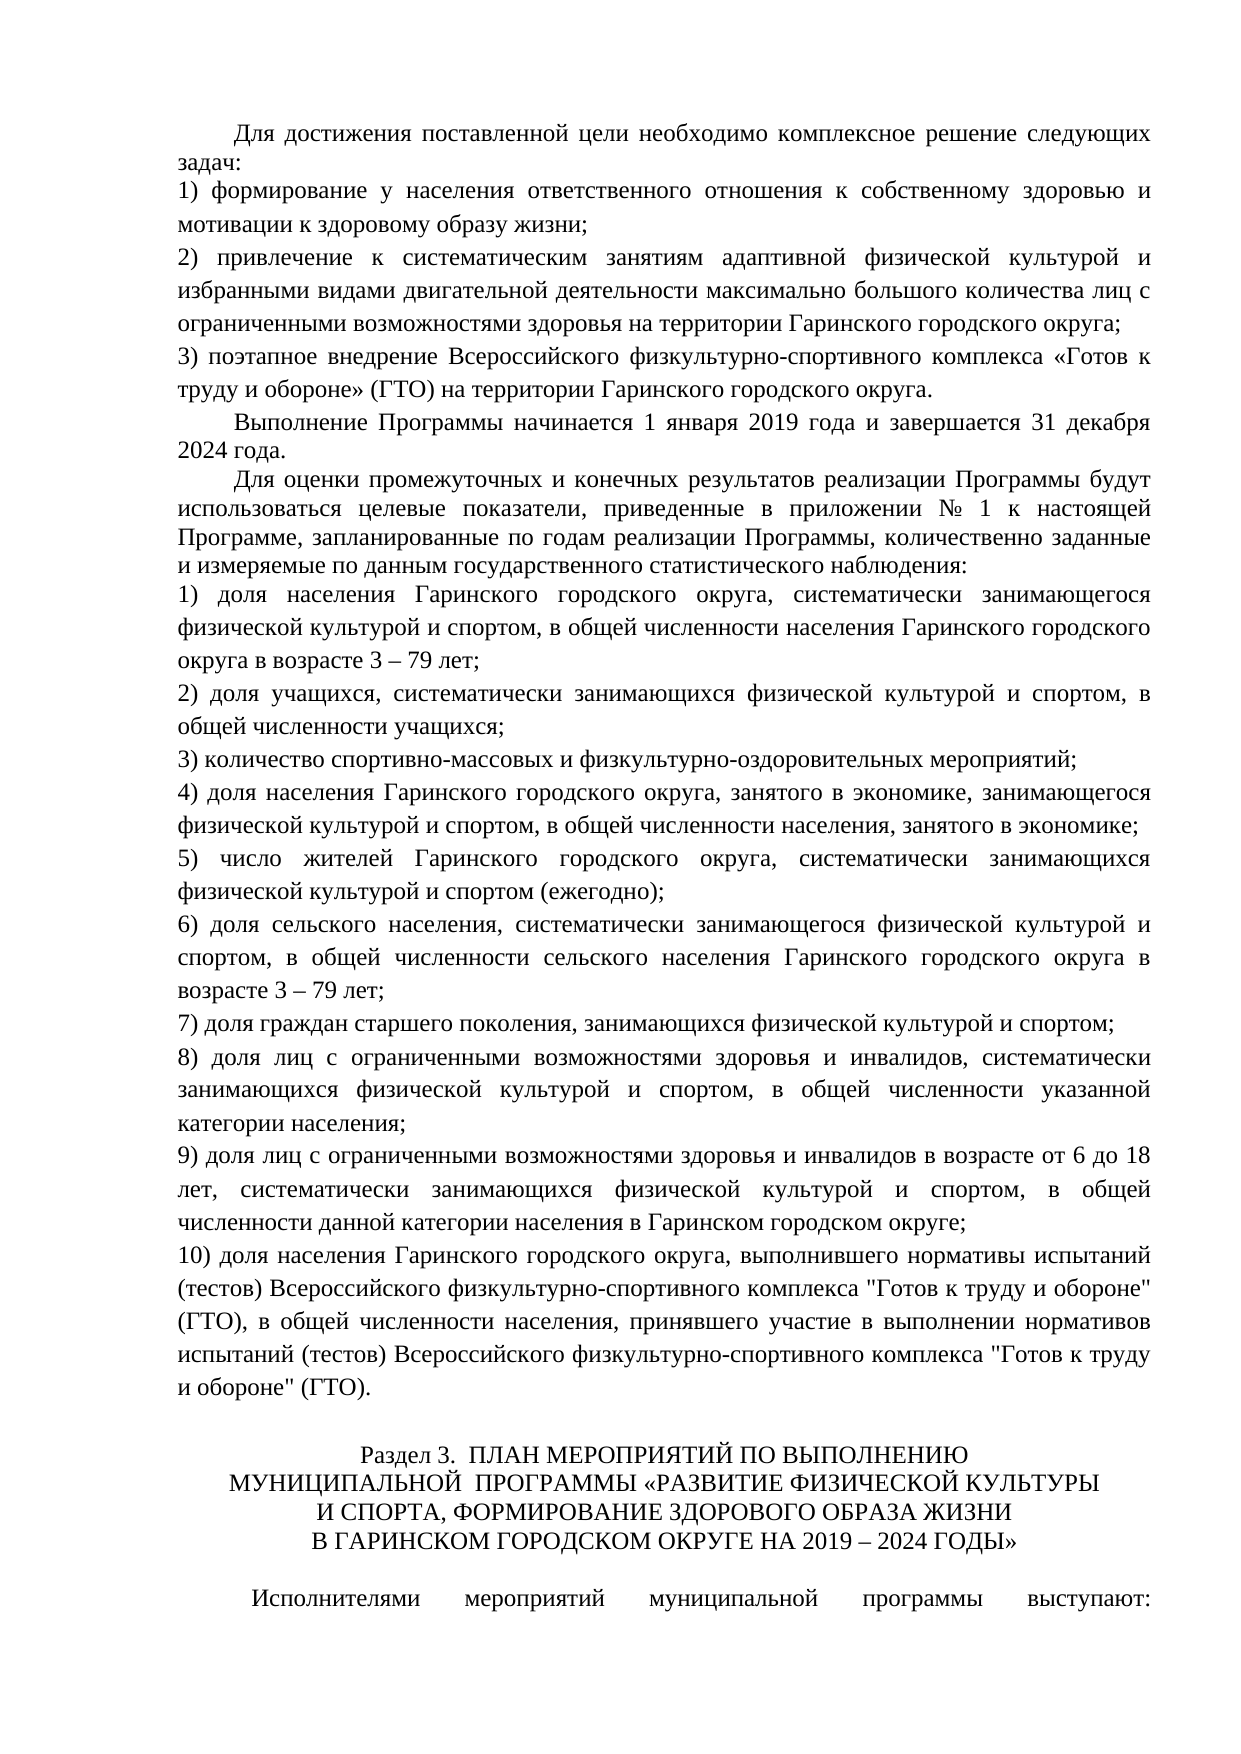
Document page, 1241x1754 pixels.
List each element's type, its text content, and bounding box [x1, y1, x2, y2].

text 3) поэтапное внедрение Всероссийского физкультурно-спортивного комплекса «Готов к труду и обороне» (ГТО) на территории Гаринского городского округа. [177, 341, 1152, 402]
text И СПОРТА, ФОРМИРОВАНИЕ ЗДОРОВОГО ОБРАЗА ЖИЗНИ [177, 1497, 1152, 1526]
text Для оценки промежуточных и конечных результатов реализации Программы будут использоваться целевые показатели, приведенные в приложении № 1 к настоящей Программе, запланированные по годам реализации Программы, количественно заданные и измеряемые по данным государственного статистического наблюдения: [177, 464, 1152, 579]
text Для достижения поставленной цели необходимо комплексное решение следующих задач: [177, 118, 1152, 176]
text 2) привлечение к систематическим занятиям адаптивной физической культурой и избранными видами двигательной деятельности максимально большого количества лиц с ограниченными возможностями здоровья на территории Гаринского городского округа; [177, 242, 1152, 336]
text Раздел 3. ПЛАН МЕРОПРИЯТИЙ ПО ВЫПОЛНЕНИЮ [177, 1440, 1152, 1468]
text 5) число жителей Гаринского городского округа, систематически занимающихся физической культурой и спортом (ежегодно); [177, 843, 1152, 905]
text Выполнение Программы начинается 1 января 2019 года и завершается 31 декабря 2024 года. [177, 407, 1152, 464]
text 1) доля населения Гаринского городского округа, систематически занимающегося физической культурой и спортом, в общей численности населения Гаринского городского округа в возрасте 3 – 79 лет; [177, 579, 1152, 674]
text В ГАРИНСКОМ ГОРОДСКОМ ОКРУГЕ НА 2019 – 2024 ГОДЫ» [177, 1526, 1152, 1555]
text 8) доля лиц с ограниченными возможностями здоровья и инвалидов, систематически занимающихся физической культурой и спортом, в общей численности указанной категории населения; [177, 1042, 1152, 1136]
text 4) доля населения Гаринского городского округа, занятого в экономике, занимающегося физической культурой и спортом, в общей численности населения, занятого в экономике; [177, 777, 1152, 839]
text 1) формирование у населения ответственного отношения к собственному здоровью и мотивации к здоровому образу жизни; [177, 176, 1152, 237]
text 9) доля лиц с ограниченными возможностями здоровья и инвалидов в возрасте от 6 до 18 лет, систематически занимающихся физической культурой и спортом, в общей численности данной категории населения в Гаринском городском округе; [177, 1141, 1152, 1235]
text 7) доля граждан старшего поколения, занимающихся физической культурой и спортом; [177, 1008, 1152, 1037]
text 3) количество спортивно-массовых и физкультурно-оздоровительных мероприятий; [177, 744, 1152, 773]
text 6) доля сельского населения, систематически занимающегося физической культурой и спортом, в общей численности сельского населения Гаринского городского округа в возрасте 3 – 79 лет; [177, 909, 1152, 1004]
text 2) доля учащихся, систематически занимающихся физической культурой и спортом, в общей численности учащихся; [177, 678, 1152, 740]
text 10) доля населения Гаринского городского округа, выполнившего нормативы испытаний (тестов) Всероссийского физкультурно-спортивного комплекса "Готов к труду и обороне" (ГТО), в общей численности населения, принявшего участие в выполнении нормативов испытаний (тестов) Всероссийского физкультурно-спортивного комплекса "Готов к труду и обороне" (ГТО). [177, 1240, 1152, 1401]
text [177, 1583, 1152, 1612]
text МУНИЦИПАЛЬНОЙ ПРОГРАММЫ «РАЗВИТИЕ ФИЗИЧЕСКОЙ КУЛЬТУРЫ [177, 1468, 1152, 1497]
